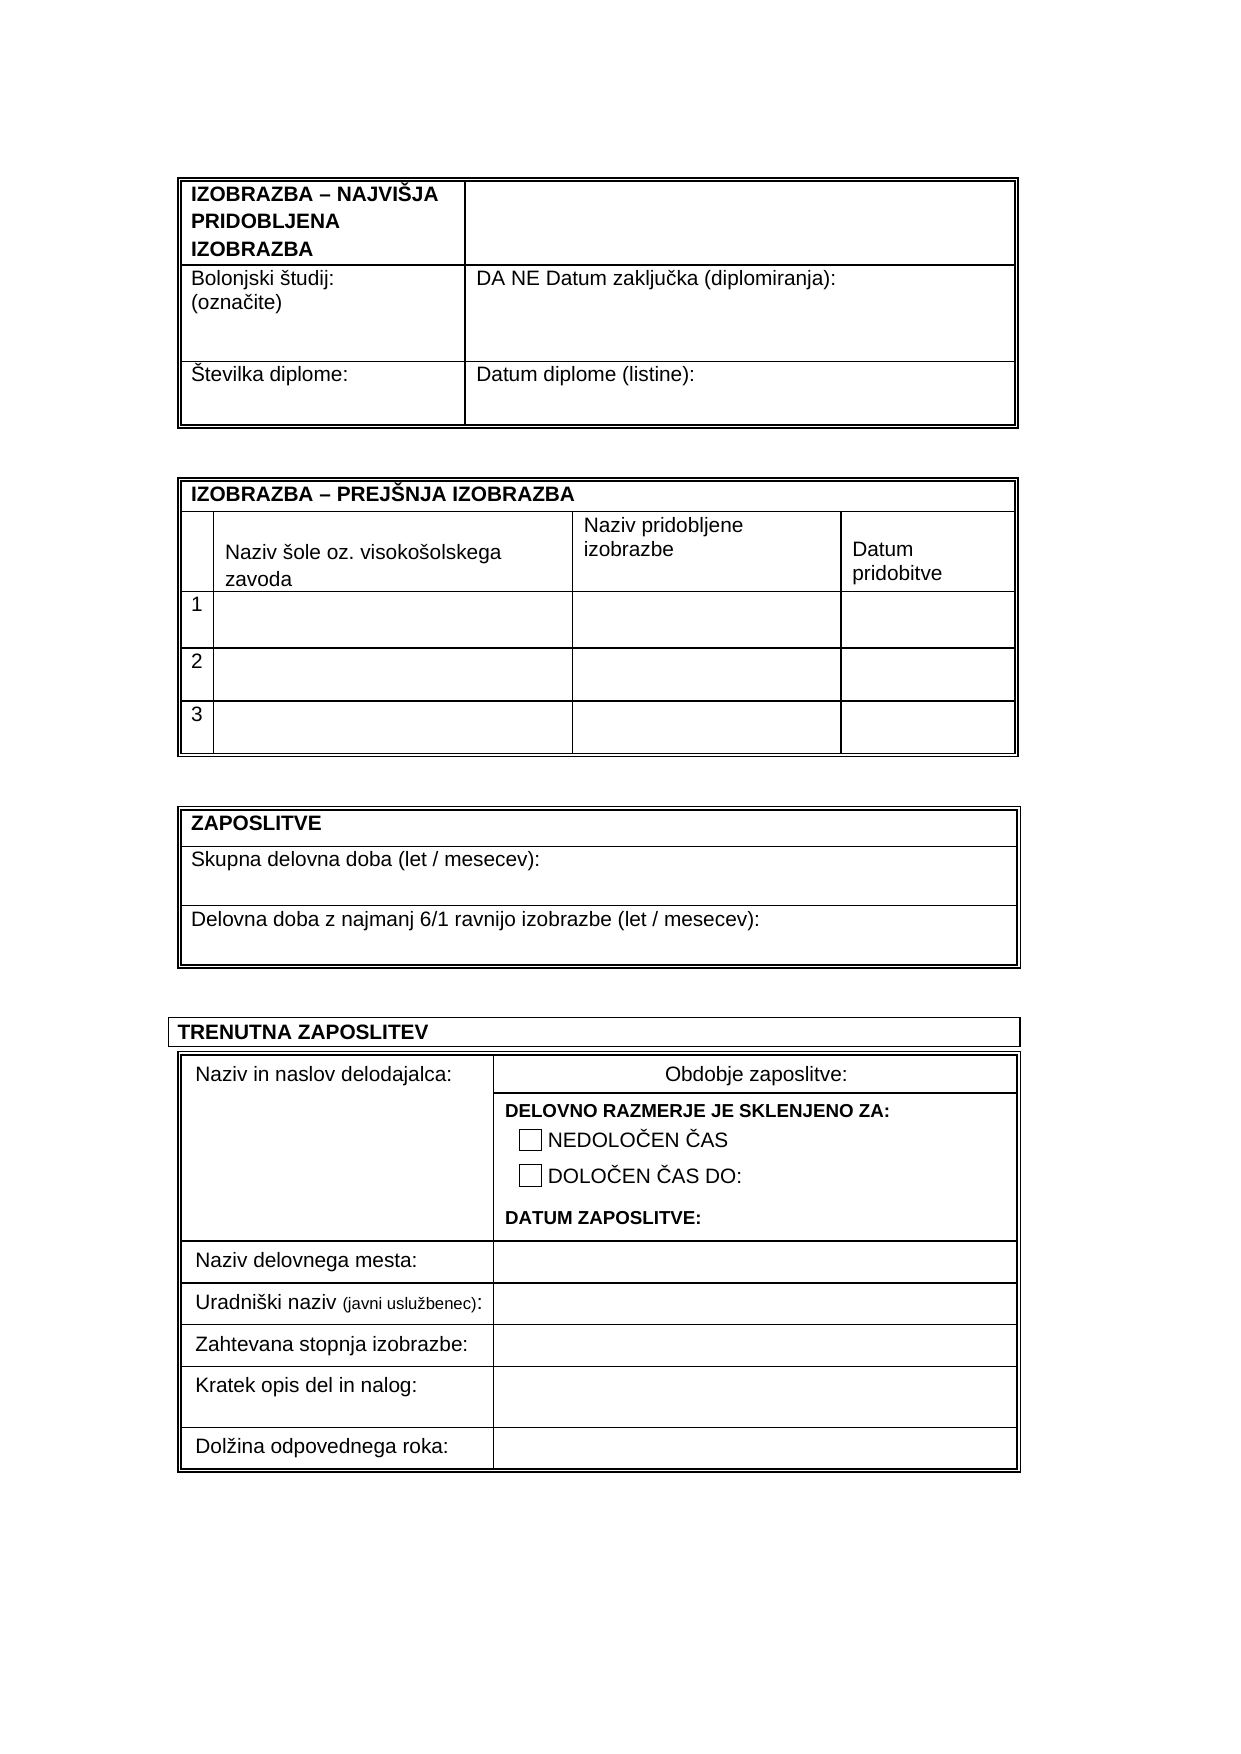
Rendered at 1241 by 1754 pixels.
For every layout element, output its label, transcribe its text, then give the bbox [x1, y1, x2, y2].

table_cell [494, 1367, 1016, 1426]
table_cell Naziv delovnega mesta: [182, 1242, 493, 1282]
table_cell [842, 592, 1014, 647]
table_cell Datum diplome (listine): [466, 362, 1014, 424]
table_cell [573, 649, 840, 700]
table_cell Dolžina odpovednega roka: [182, 1428, 493, 1468]
table_cell [494, 1284, 1016, 1324]
table_cell [214, 649, 572, 700]
table_cell Uradniški naziv (javni uslužbenec): [182, 1284, 493, 1324]
table_cell [573, 592, 840, 647]
table_cell Naziv pridobljene izobrazbe [573, 512, 840, 591]
table_cell DA NE Datum zaključka (diplomiranja): [466, 266, 1014, 361]
table_header [466, 182, 1014, 264]
table_cell [842, 649, 1014, 700]
table_cell [494, 1242, 1016, 1282]
table_cell [214, 592, 572, 647]
table_cell [842, 702, 1014, 753]
table_header ZAPOSLITVE [182, 811, 1016, 846]
table_cell Zahtevana stopnja izobrazbe: [182, 1325, 493, 1366]
table_cell [494, 1428, 1016, 1468]
table_cell Delovna doba z najmanj 6/1 ravnijo izobrazbe (let / mesecev): [182, 906, 1016, 964]
table_header IZOBRAZBA – prejšnja izobrazba [182, 482, 1014, 511]
table_cell [214, 702, 572, 753]
table_cell 1 [182, 592, 213, 647]
table_cell Bolonjski študij: (označite) [182, 266, 464, 361]
text TRENUTNA ZAPOSLITEV [169, 1018, 1019, 1046]
table_cell Naziv šole oz. visokošolskega zavoda [214, 512, 572, 591]
table_header IZOBRAZBA – najvišja pridobljena izobrazba [182, 182, 464, 264]
table_cell [494, 1325, 1016, 1366]
table_cell delovno razmerje je sklenjeno za: nedoločen čas določen čas do: datum zaposlitve: [494, 1094, 1016, 1240]
table_cell Skupna delovna doba (let / mesecev): [182, 847, 1016, 905]
table_cell Številka diplome: [182, 362, 464, 424]
table_cell [573, 702, 840, 753]
table_cell 3 [182, 702, 213, 753]
table_header Obdobje zaposlitve: [494, 1056, 1016, 1092]
table_cell 2 [182, 649, 213, 700]
table_header Naziv in naslov delodajalca: [182, 1056, 493, 1240]
table_cell Datum pridobitve [842, 512, 1014, 591]
table_cell Kratek opis del in nalog: [182, 1367, 493, 1426]
table_cell [182, 512, 213, 591]
